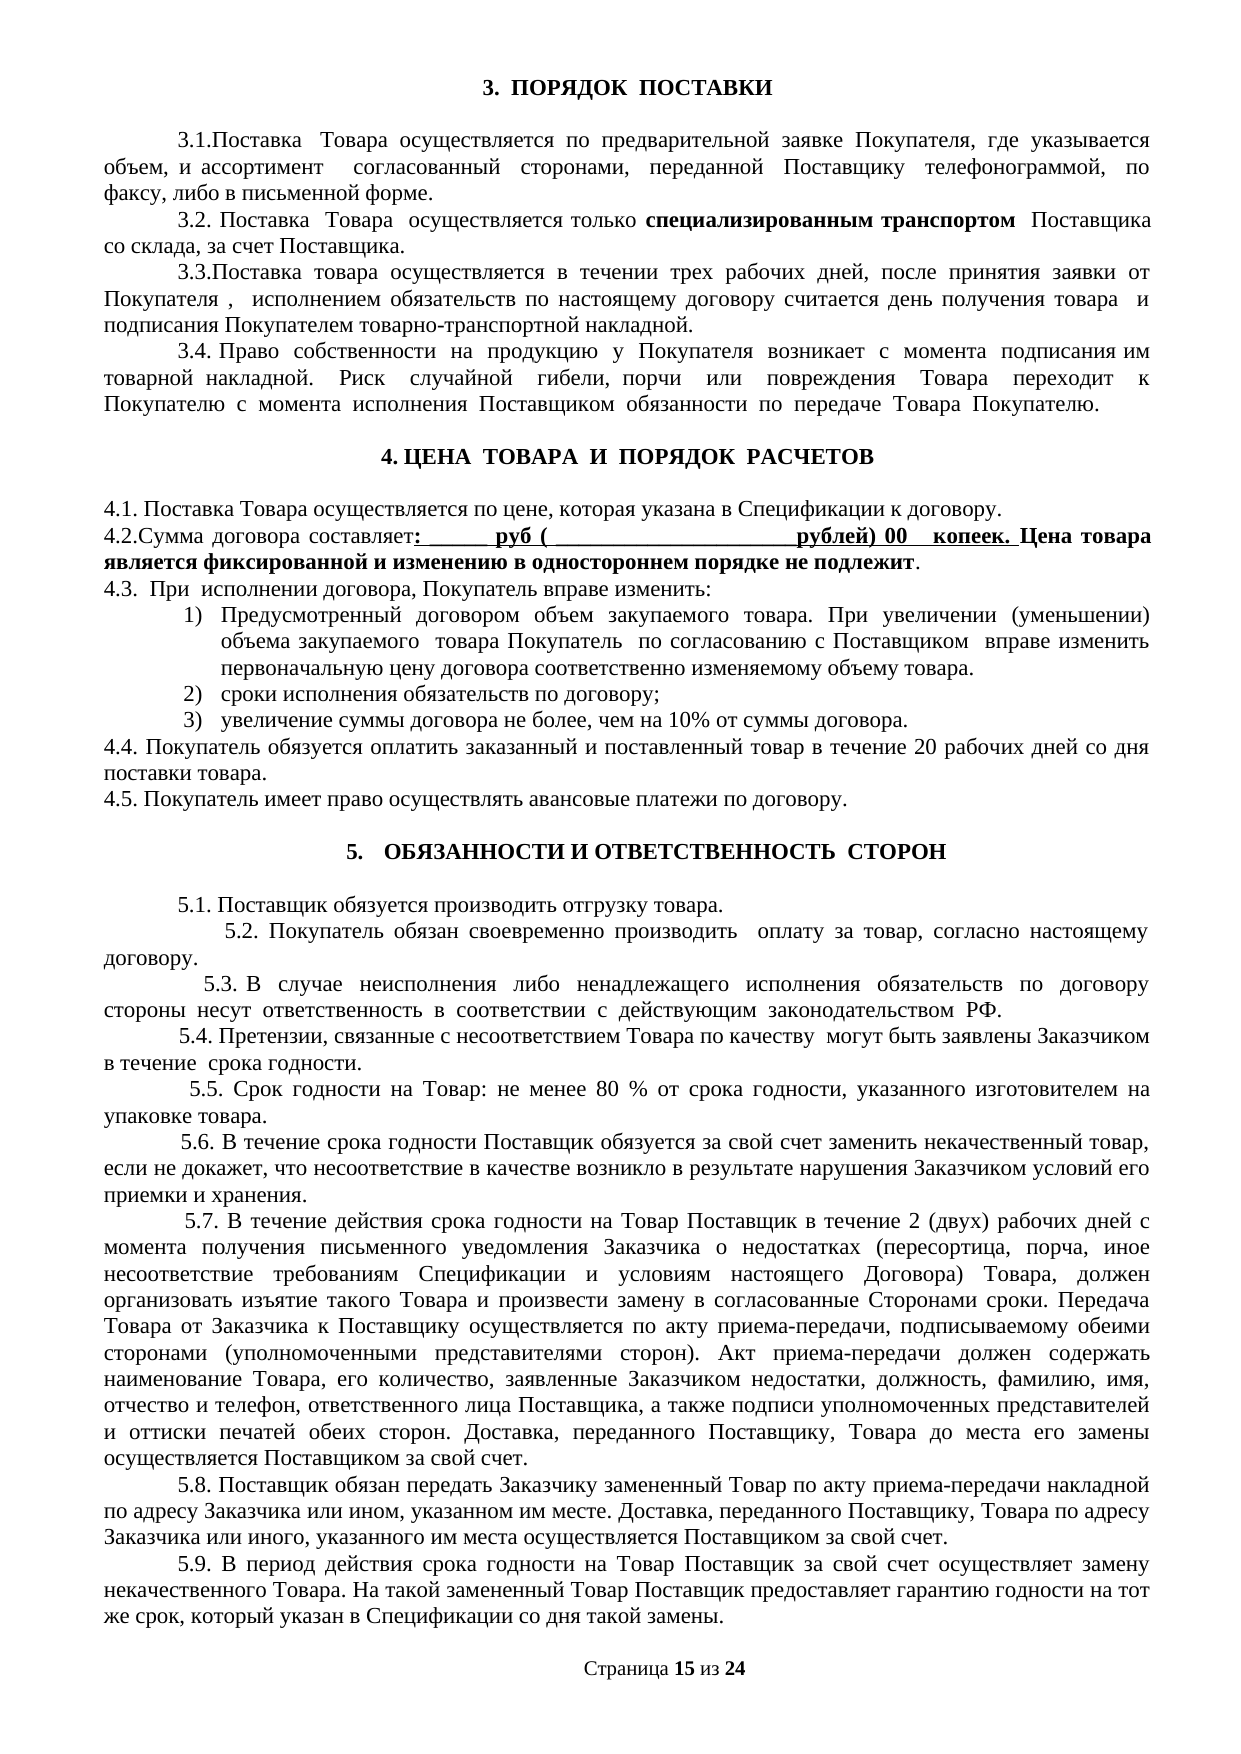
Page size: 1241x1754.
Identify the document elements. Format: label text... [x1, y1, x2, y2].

text 3.1.Поставка Товара осуществляется по предварительной заявке Покупателя, где указывается объем, и ассортимент согласованный сторонами, переданной Поставщику телефонограммой, по факсу, либо в письменной форме. [103, 127, 1152, 206]
text 4.4. Покупатель обязуется оплатить заказанный и поставленный товар в течение 20 рабочих дней со дня поставки товара. [103, 733, 1152, 785]
list Предусмотренный договором объем закупаемого товара. При увеличении (уменьшении) объема закупаемого товара Покупатель по согласованию с Поставщиком вправе изменить первоначальную цену договора соответственно изменяемому объему товара. [183, 601, 1152, 680]
text 5.8. Поставщик обязан передать Заказчику замененный Товар по акту приема-передачи накладной по адресу Заказчика или ином, указанном им месте. Доставка, переданного Поставщику, Товара по адресу Заказчика или иного, указанного им места осуществляется Поставщиком за свой счет. [103, 1471, 1152, 1550]
text 5.7. В течение действия срока годности на Товар Поставщик в течение 2 (двух) рабочих дней с момента получения письменного уведомления Заказчика о недостатках (пересортица, порча, иное несоответствие требованиям Спецификации и условиям настоящего Договора) Товара, должен организовать изъятие такого Товара и произвести замену в согласованные Сторонами сроки. Передача Товара от Заказчика к Поставщику осуществляется по акту приема-передачи, подписываемому обеими сторонами (уполномоченными представителями сторон). Акт приема-передачи должен содержать наименование Товара, его количество, заявленные Заказчиком недостатки, должность, фамилию, имя, отчество и телефон, ответственного лица Поставщика, а также подписи уполномоченных представителей и оттиски печатей обеих сторон. Доставка, переданного Поставщику, Товара до места его замены осуществляется Поставщиком за свой счет. [103, 1207, 1152, 1471]
text 4.5. Покупатель имеет право осуществлять авансовые платежи по договору. [103, 785, 1152, 812]
text 3.4. Право собственности на продукцию у Покупателя возникает с момента подписания им товарной накладной. Риск случайной гибели, порчи или повреждения Товара переходит к Покупателю с момента исполнения Поставщиком обязанности по передаче Товара Покупателю. [103, 337, 1152, 416]
text 5.3. В случае неисполнения либо ненадлежащего исполнения обязательств по договору стороны несут ответственность в соответствии с действующим законодательством РФ. [103, 970, 1152, 1023]
text 4.3. При исполнении договора, Покупатель вправе изменить: [103, 574, 1152, 601]
list увеличение суммы договора не более, чем на 10% от суммы договора. [183, 706, 1152, 733]
text 3.3.Поставка товара осуществляется в течении трех рабочих дней, после принятия заявки от Покупателя , исполнением обязательств по настоящему договору считается день получения товара и подписания Покупателем товарно-транспортной накладной. [103, 258, 1152, 337]
list ОБЯЗАННОСТИ И ОТВЕТСТВЕННОСТЬ СТОРОН [141, 838, 1152, 864]
list сроки исполнения обязательств по договору; [183, 680, 1152, 706]
text 5.1. Поставщик обязуется производить отгрузку товара. [177, 891, 1152, 917]
text 3. ПОРЯДОК ПОСТАВКИ [103, 74, 1152, 100]
text 5.6. В течение срока годности Поставщик обязуется за свой счет заменить некачественный товар, если не докажет, что несоответствие в качестве возникло в результате нарушения Заказчиком условий его приемки и хранения. [103, 1128, 1152, 1207]
text 5.9. В период действия срока годности на Товар Поставщик за свой счет осуществляет замену некачественного Товара. На такой замененный Товар Поставщик предоставляет гарантию годности на тот же срок, который указан в Спецификации со дня такой замены. [103, 1550, 1152, 1629]
text 4.2.Сумма договора составляет: _____ руб ( _____________________рублей) 00 копеек. Цена товара является фиксированной и изменению в одностороннем порядке не подлежит. [103, 522, 1152, 574]
text 5.4. Претензии, связанные с несоответствием Товара по качеству могут быть заявлены Заказчиком в течение срока годности. [103, 1023, 1152, 1075]
text 4.1. Поставка Товара осуществляется по цене, которая указана в Спецификации к договору. [103, 496, 1152, 522]
text 3.2. Поставка Товара осуществляется только специализированным транспортом Поставщика со склада, за счет Поставщика. [103, 206, 1152, 258]
text 4. ЦЕНА ТОВАРА И ПОРЯДОК РАСЧЕТОВ [103, 443, 1152, 469]
text 5.2. Покупатель обязан своевременно производить оплату за товар, согласно настоящему договору. [103, 917, 1152, 970]
text 5.5. Срок годности на Товар: не менее 80 % от срока годности, указанного изготовителем на упаковке товара. [103, 1075, 1152, 1128]
